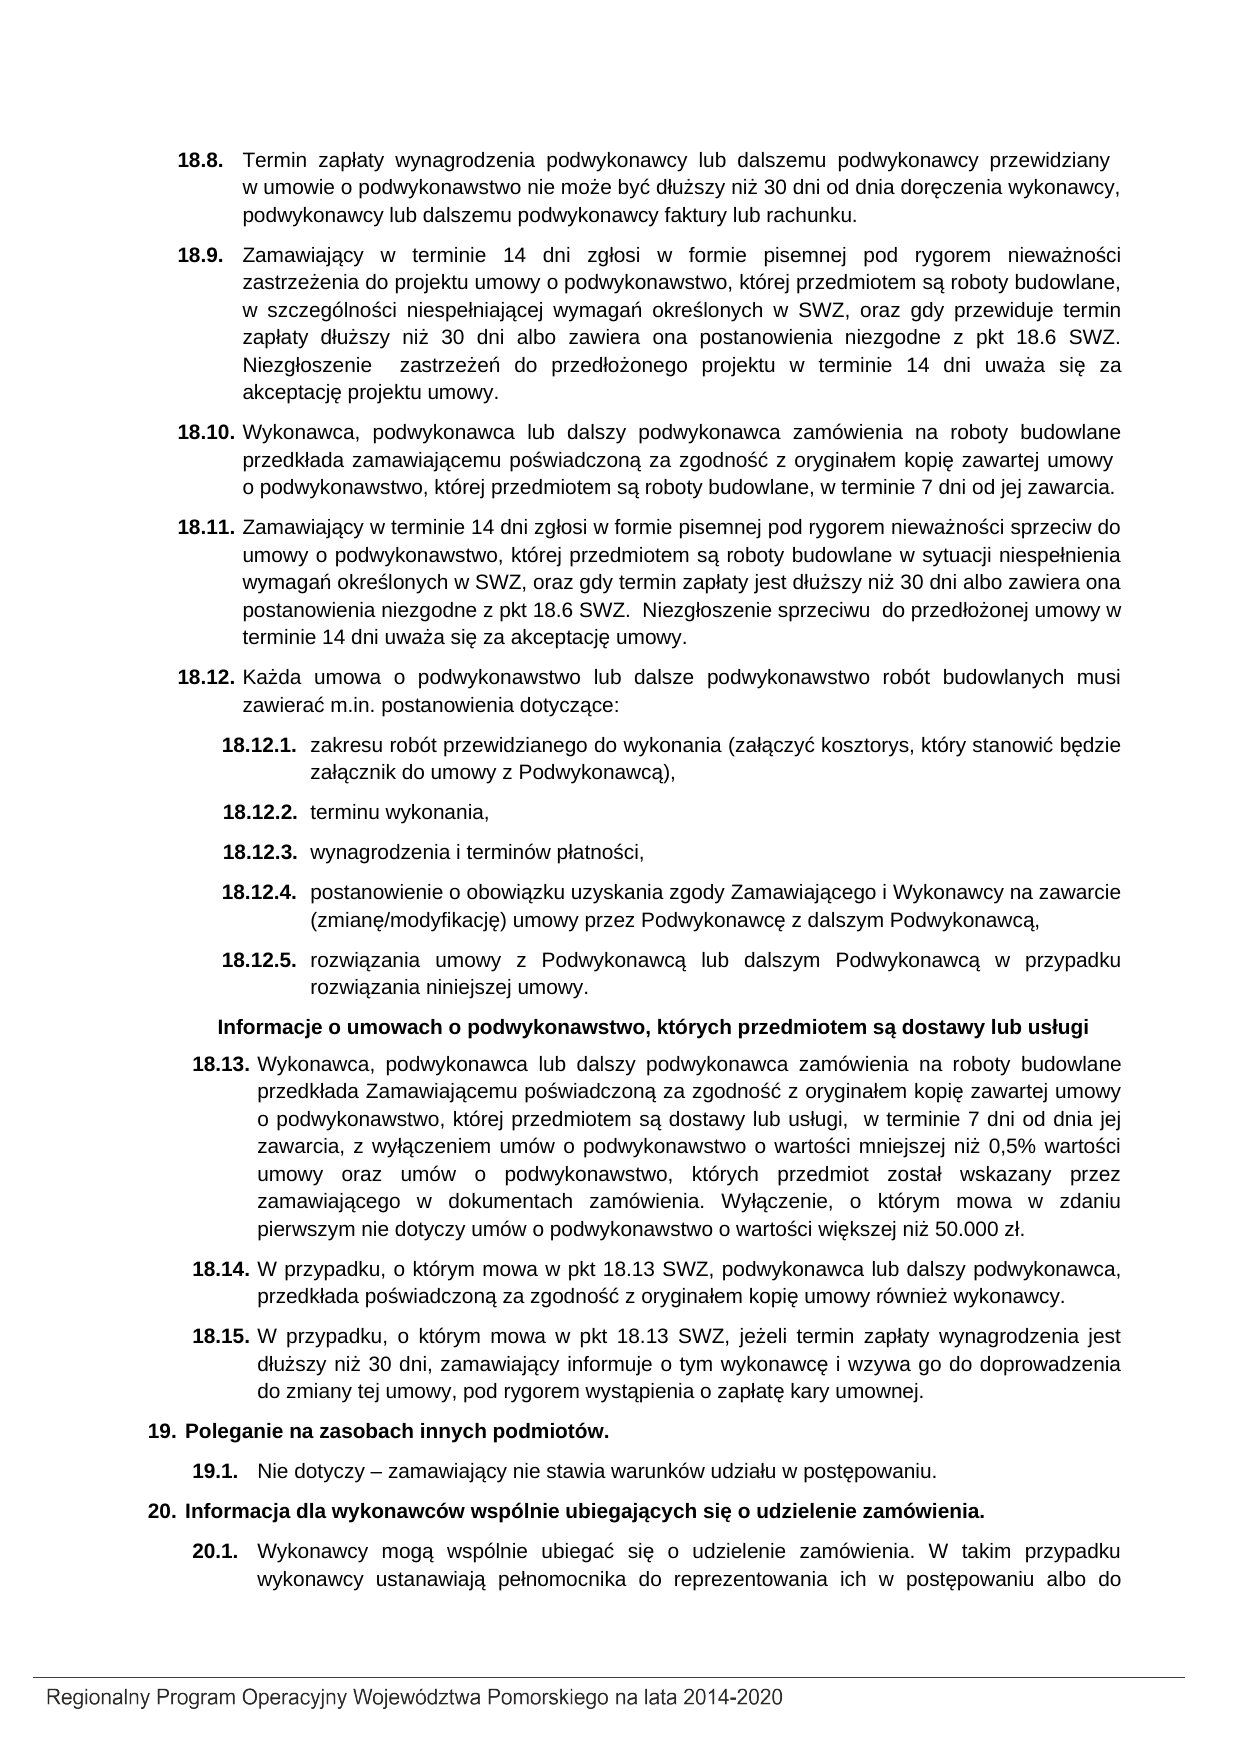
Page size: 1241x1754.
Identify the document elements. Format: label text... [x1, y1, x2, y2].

list Wykonawca, podwykonawca lub dalszy podwykonawca zamówienia na roboty budowlane przedkłada zamawiającemu poświadczoną za zgodność z oryginałem kopię zawartej umowy o podwykonawstwo, której przedmiotem są roboty budowlane, w terminie 7 dni od jej zawarcia. [177, 420, 1122, 499]
text Informacje o umowach o podwykonawstwo, których przedmiotem są dostawy lub usługi [185, 1015, 1122, 1039]
list postanowienie o obowiązku uzyskania zgody Zamawiającego i Wykonawcy na zawarcie (zmianę/modyfikację) umowy przez Podwykonawcę z dalszym Podwykonawcą, [222, 880, 1122, 932]
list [192, 1539, 1122, 1591]
list Wykonawca, podwykonawca lub dalszy podwykonawca zamówienia na roboty budowlane przedkłada Zamawiającemu poświadczoną za zgodność z oryginałem kopię zawartej umowy o podwykonawstwo, której przedmiotem są dostawy lub usługi, w terminie 7 dni od dnia jej zawarcia, z wyłączeniem umów o podwykonawstwo o wartości mniejszej niż 0,5% wartości umowy oraz umów o podwykonawstwo, których przedmiot został wskazany przez zamawiającego w dokumentach zamówienia. Wyłączenie, o którym mowa w zdaniu pierwszym nie dotyczy umów o podwykonawstwo o wartości większej niż 50.000 zł. [192, 1052, 1122, 1241]
list Nie dotyczy – zamawiający nie stawia warunków udziału w postępowaniu. [192, 1459, 1122, 1483]
list Zamawiający w terminie 14 dni zgłosi w formie pisemnej pod rygorem nieważności sprzeciw do umowy o podwykonawstwo, której przedmiotem są roboty budowlane w sytuacji niespełnienia wymagań określonych w SWZ, oraz gdy termin zapłaty jest dłuższy niż 30 dni albo zawiera ona postanowienia niezgodne z pkt 18.6 SWZ. Niezgłoszenie sprzeciwu do przedłożonej umowy w terminie 14 dni uważa się za akceptację umowy. [177, 515, 1122, 649]
list Zamawiający w terminie 14 dni zgłosi w formie pisemnej pod rygorem nieważności zastrzeżenia do projektu umowy o podwykonawstwo, której przedmiotem są roboty budowlane, w szczególności niespełniającej wymagań określonych w SWZ, oraz gdy przewiduje termin zapłaty dłuższy niż 30 dni albo zawiera ona postanowienia niezgodne z pkt 18.6 SWZ. Niezgłoszenie zastrzeżeń do przedłożonego projektu w terminie 14 dni uważa się za akceptację projektu umowy. [177, 243, 1122, 404]
list zakresu robót przewidzianego do wykonania (załączyć kosztorys, który stanowić będzie załącznik do umowy z Podwykonawcą), [222, 733, 1122, 784]
list W przypadku, o którym mowa w pkt 18.13 SWZ, jeżeli termin zapłaty wynagrodzenia jest dłuższy niż 30 dni, zamawiający informuje o tym wykonawcę i wzywa go do doprowadzenia do zmiany tej umowy, pod rygorem wystąpienia o zapłatę kary umownej. [192, 1324, 1122, 1403]
list Termin zapłaty wynagrodzenia podwykonawcy lub dalszemu podwykonawcy przewidziany w umowie o podwykonawstwo nie może być dłuższy niż 30 dni od dnia doręczenia wykonawcy, podwykonawcy lub dalszemu podwykonawcy faktury lub rachunku. [177, 148, 1122, 227]
list terminu wykonania, [223, 800, 1122, 824]
list rozwiązania umowy z Podwykonawcą lub dalszym Podwykonawcą w przypadku rozwiązania niniejszej umowy. [222, 948, 1122, 999]
list Informacja dla wykonawców wspólnie ubiegających się o udzielenie zamówienia. [148, 1499, 1122, 1523]
list Poleganie na zasobach innych podmiotów. [148, 1419, 1122, 1443]
list Każda umowa o podwykonawstwo lub dalsze podwykonawstwo robót budowlanych musi zawierać m.in. postanowienia dotyczące: [177, 665, 1122, 717]
list W przypadku, o którym mowa w pkt 18.13 SWZ, podwykonawca lub dalszy podwykonawca, przedkłada poświadczoną za zgodność z oryginałem kopię umowy również wykonawcy. [192, 1257, 1122, 1308]
picture [32, 1677, 1185, 1709]
list wynagrodzenia i terminów płatności, [223, 840, 1122, 864]
